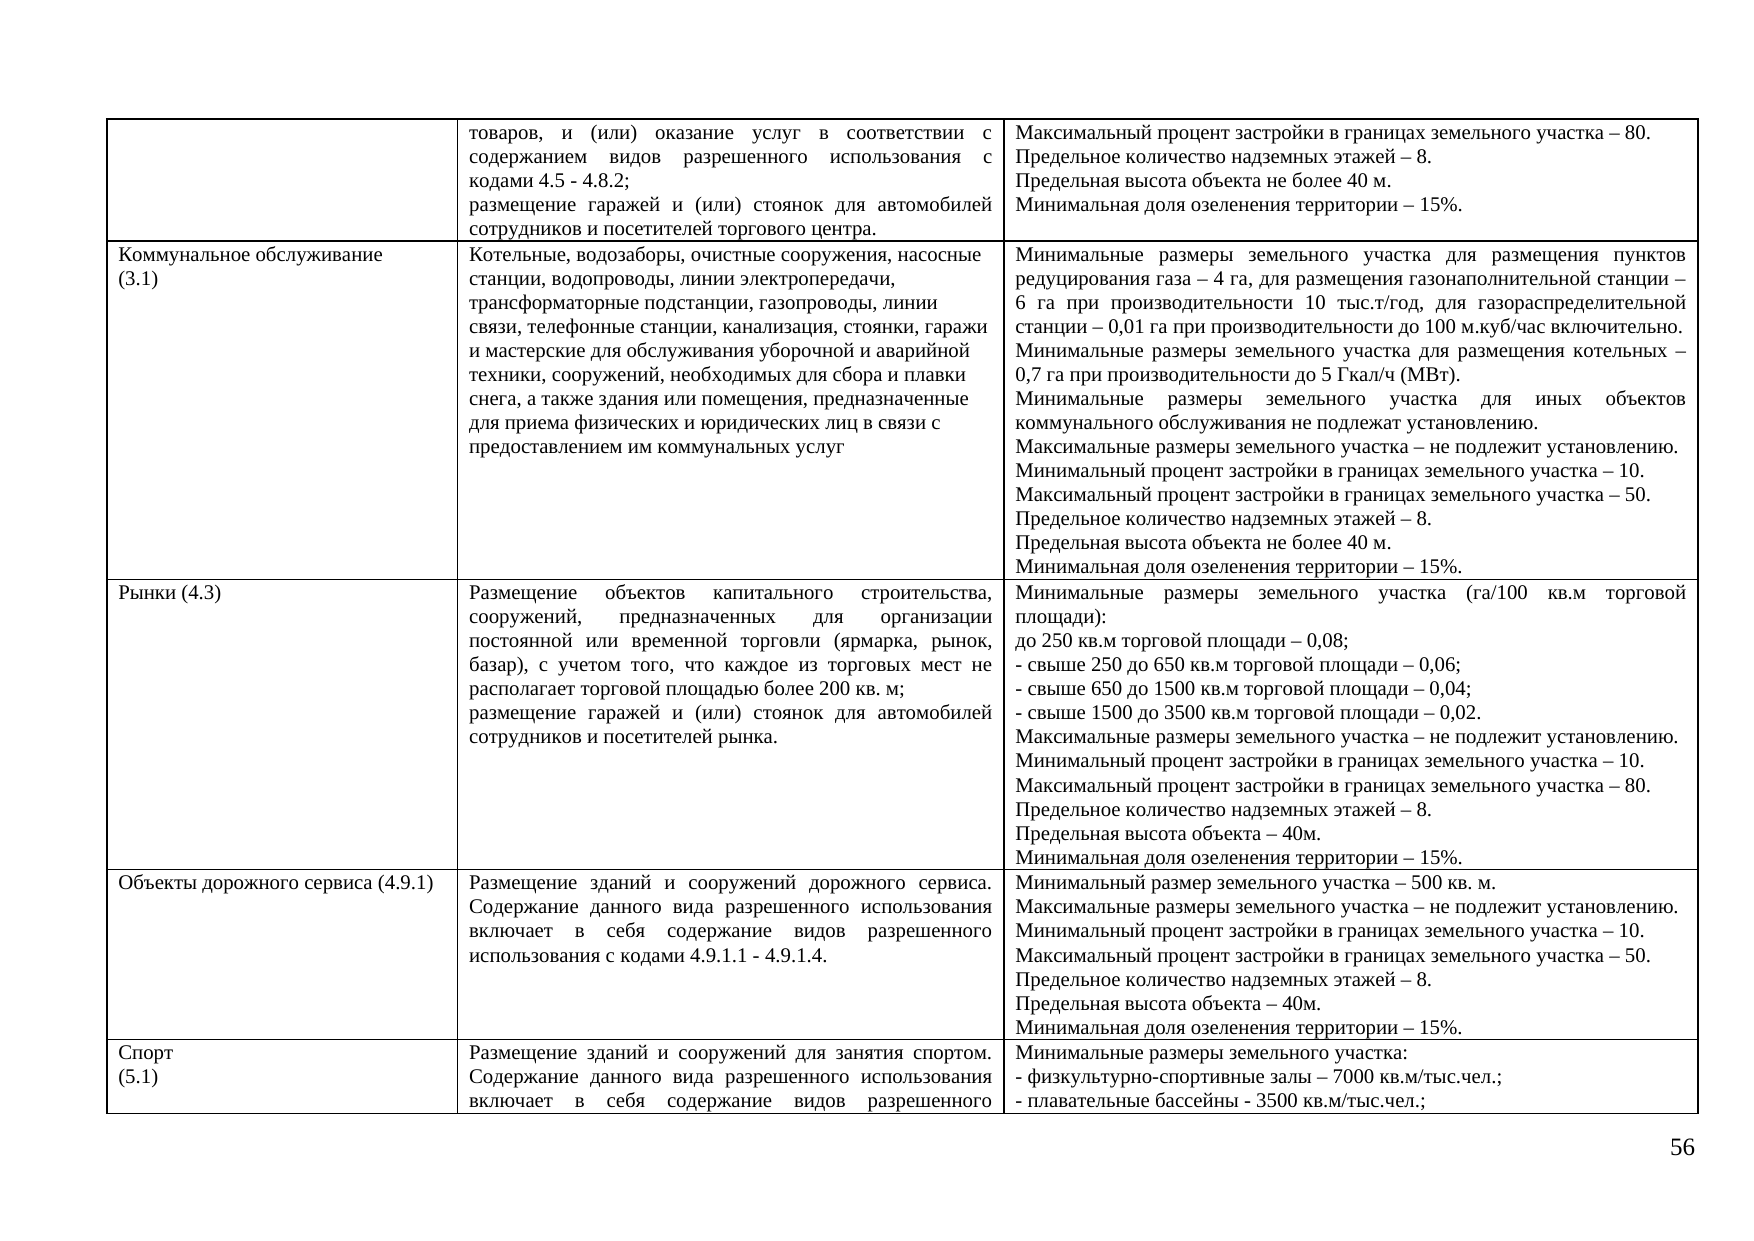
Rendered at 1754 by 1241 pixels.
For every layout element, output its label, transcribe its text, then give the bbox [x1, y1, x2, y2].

table_cell Минимальные размеры земельного участка (га/100 кв.м торговой площади): до 250 кв.м торговой площади – 0,08; - свыше 250 до 650 кв.м торговой площади – 0,06; - свыше 650 до 1500 кв.м торговой площади – 0,04; - свыше 1500 до 3500 кв.м торговой площади – 0,02. Максимальные размеры земельного участка – не подлежит установлению. Минимальный процент застройки в границах земельного участка – 10. Максимальный процент застройки в границах земельного участка – 80. Предельное количество надземных этажей – 8. Предельная высота объекта – 40м. Минимальная доля озеленения территории – 15%. [1005, 580, 1697, 869]
table_cell Рынки (4.3) [108, 580, 457, 869]
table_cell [458, 1040, 1003, 1112]
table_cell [1005, 120, 1697, 240]
table_cell Котельные, водозаборы, очистные сооружения, насосные станции, водопроводы, линии электропередачи, трансформаторные подстанции, газопроводы, линии связи, телефонные станции, канализация, стоянки, гаражи и мастерские для обслуживания уборочной и аварийной техники, сооружений, необходимых для сбора и плавки снега, а также здания или помещения, предназначенные для приема физических и юридических лиц в связи с предоставлением им коммунальных услуг [458, 242, 1003, 578]
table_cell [458, 120, 1003, 240]
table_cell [1005, 1040, 1697, 1112]
table_cell Размещение зданий и сооружений дорожного сервиса. Содержание данного вида разрешенного использования включает в себя содержание видов разрешенного использования с кодами 4.9.1.1 - 4.9.1.4. [458, 870, 1003, 1039]
table_cell Минимальные размеры земельного участка для размещения пунктов редуцирования газа – 4 га, для размещения газонаполнительной станции – 6 га при производительности 10 тыс.т/год, для газораспределительной станции – 0,01 га при производительности до 100 м.куб/час включительно. Минимальные размеры земельного участка для размещения котельных – 0,7 га при производительности до 5 Гкал/ч (МВт). Минимальные размеры земельного участка для иных объектов коммунального обслуживания не подлежат установлению. Максимальные размеры земельного участка – не подлежит установлению. Минимальный процент застройки в границах земельного участка – 10. Максимальный процент застройки в границах земельного участка – 50. Предельное количество надземных этажей – 8. Предельная высота объекта не более 40 м. Минимальная доля озеленения территории – 15%. [1005, 242, 1697, 578]
table_cell Объекты дорожного сервиса (4.9.1) [108, 870, 457, 1039]
table_cell Спорт (5.1) [108, 1040, 457, 1112]
table_cell Минимальный размер земельного участка – 500 кв. м. Максимальные размеры земельного участка – не подлежит установлению. Минимальный процент застройки в границах земельного участка – 10. Максимальный процент застройки в границах земельного участка – 50. Предельное количество надземных этажей – 8. Предельная высота объекта – 40м. Минимальная доля озеленения территории – 15%. [1005, 870, 1697, 1039]
table_cell Размещение объектов капитального строительства, сооружений, предназначенных для организации постоянной или временной торговли (ярмарка, рынок, базар), с учетом того, что каждое из торговых мест не располагает торговой площадью более 200 кв. м; размещение гаражей и (или) стоянок для автомобилей сотрудников и посетителей рынка. [458, 580, 1003, 869]
table_cell Коммунальное обслуживание (3.1) [108, 242, 457, 578]
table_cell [108, 120, 457, 240]
